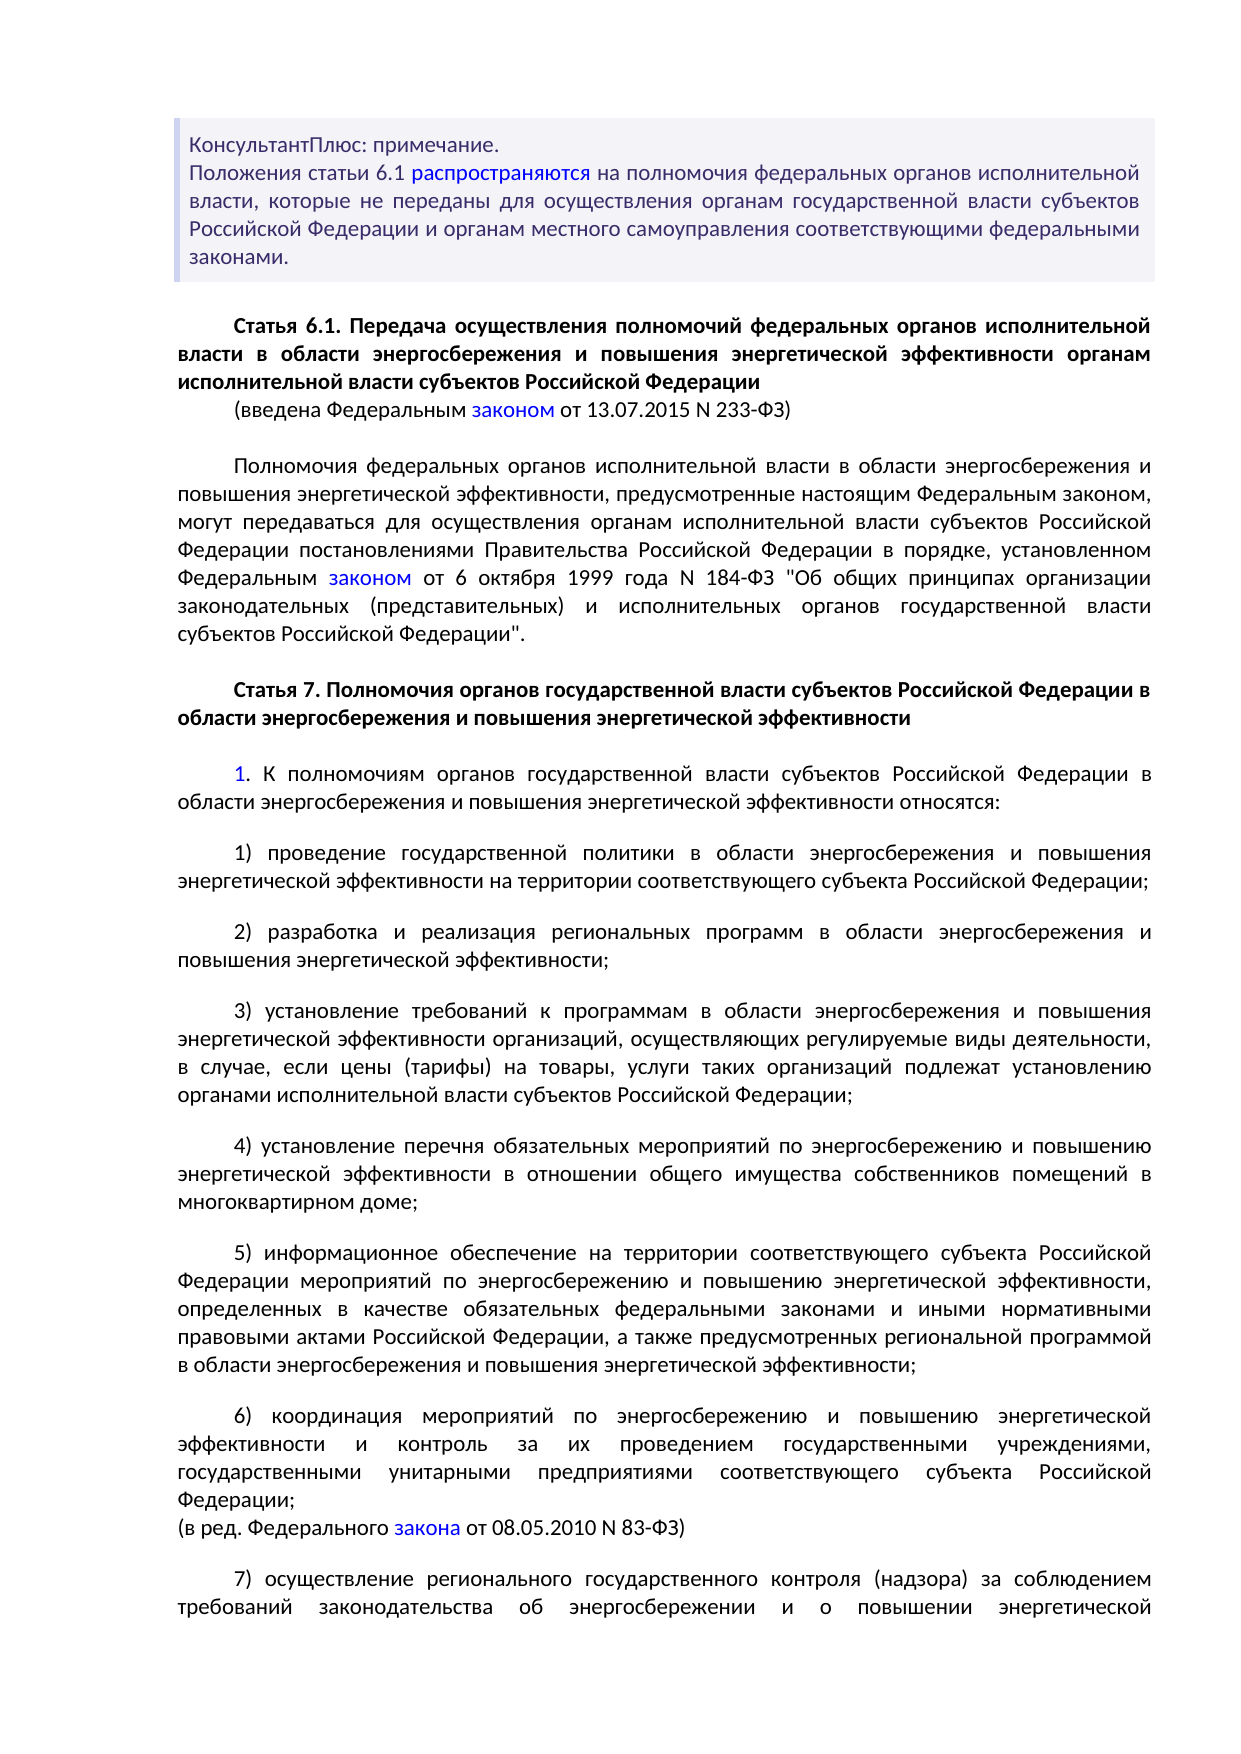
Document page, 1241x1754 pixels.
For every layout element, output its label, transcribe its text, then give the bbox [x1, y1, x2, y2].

text 4) установление перечня обязательных мероприятий по энергосбережению и повышению энергетической эффективности в отношении общего имущества собственников помещений в многоквартирном доме; [177, 1131, 1152, 1215]
text Полномочия федеральных органов исполнительной власти в области энергосбережения и повышения энергетической эффективности, предусмотренные настоящим Федеральным законом, могут передаваться для осуществления органам исполнительной власти субъектов Российской Федерации постановлениями Правительства Российской Федерации в порядке, установленном Федеральным законом от 6 октября 1999 года N 184-ФЗ "Об общих принципах организации законодательных (представительных) и исполнительных органов государственной власти субъектов Российской Федерации". [177, 451, 1152, 647]
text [177, 1564, 1152, 1620]
text 1. К полномочиям органов государственной власти субъектов Российской Федерации в области энергосбережения и повышения энергетической эффективности относятся: [177, 759, 1152, 815]
text 5) информационное обеспечение на территории соответствующего субъекта Российской Федерации мероприятий по энергосбережению и повышению энергетической эффективности, определенных в качестве обязательных федеральными законами и иными нормативными правовыми актами Российской Федерации, а также предусмотренных региональной программой в области энергосбережения и повышения энергетической эффективности; [177, 1238, 1152, 1378]
text 2) разработка и реализация региональных программ в области энергосбережения и повышения энергетической эффективности; [177, 917, 1152, 973]
title Статья 7. Полномочия органов государственной власти субъектов Российской Федерации в области энергосбережения и повышения энергетической эффективности [177, 675, 1152, 731]
text 1) проведение государственной политики в области энергосбережения и повышения энергетической эффективности на территории соответствующего субъекта Российской Федерации; [177, 838, 1152, 894]
title Статья 6.1. Передача осуществления полномочий федеральных органов исполнительной власти в области энергосбережения и повышения энергетической эффективности органам исполнительной власти субъектов Российской Федерации [177, 311, 1152, 395]
table_header КонсультантПлюс: примечание. Положения статьи 6.1 распространяются на полномочия федеральных органов исполнительной власти, которые не переданы для осуществления органам государственной власти субъектов Российской Федерации и органам местного самоуправления соответствующими федеральными законами. [180, 118, 1149, 282]
text 6) координация мероприятий по энергосбережению и повышению энергетической эффективности и контроль за их проведением государственными учреждениями, государственными унитарными предприятиями соответствующего субъекта Российской Федерации; [177, 1401, 1152, 1513]
text 3) установление требований к программам в области энергосбережения и повышения энергетической эффективности организаций, осуществляющих регулируемые виды деятельности, в случае, если цены (тарифы) на товары, услуги таких организаций подлежат установлению органами исполнительной власти субъектов Российской Федерации; [177, 996, 1152, 1108]
text (в ред. Федерального закона от 08.05.2010 N 83-ФЗ) [177, 1513, 1152, 1541]
text (введена Федеральным законом от 13.07.2015 N 233-ФЗ) [177, 395, 1152, 423]
